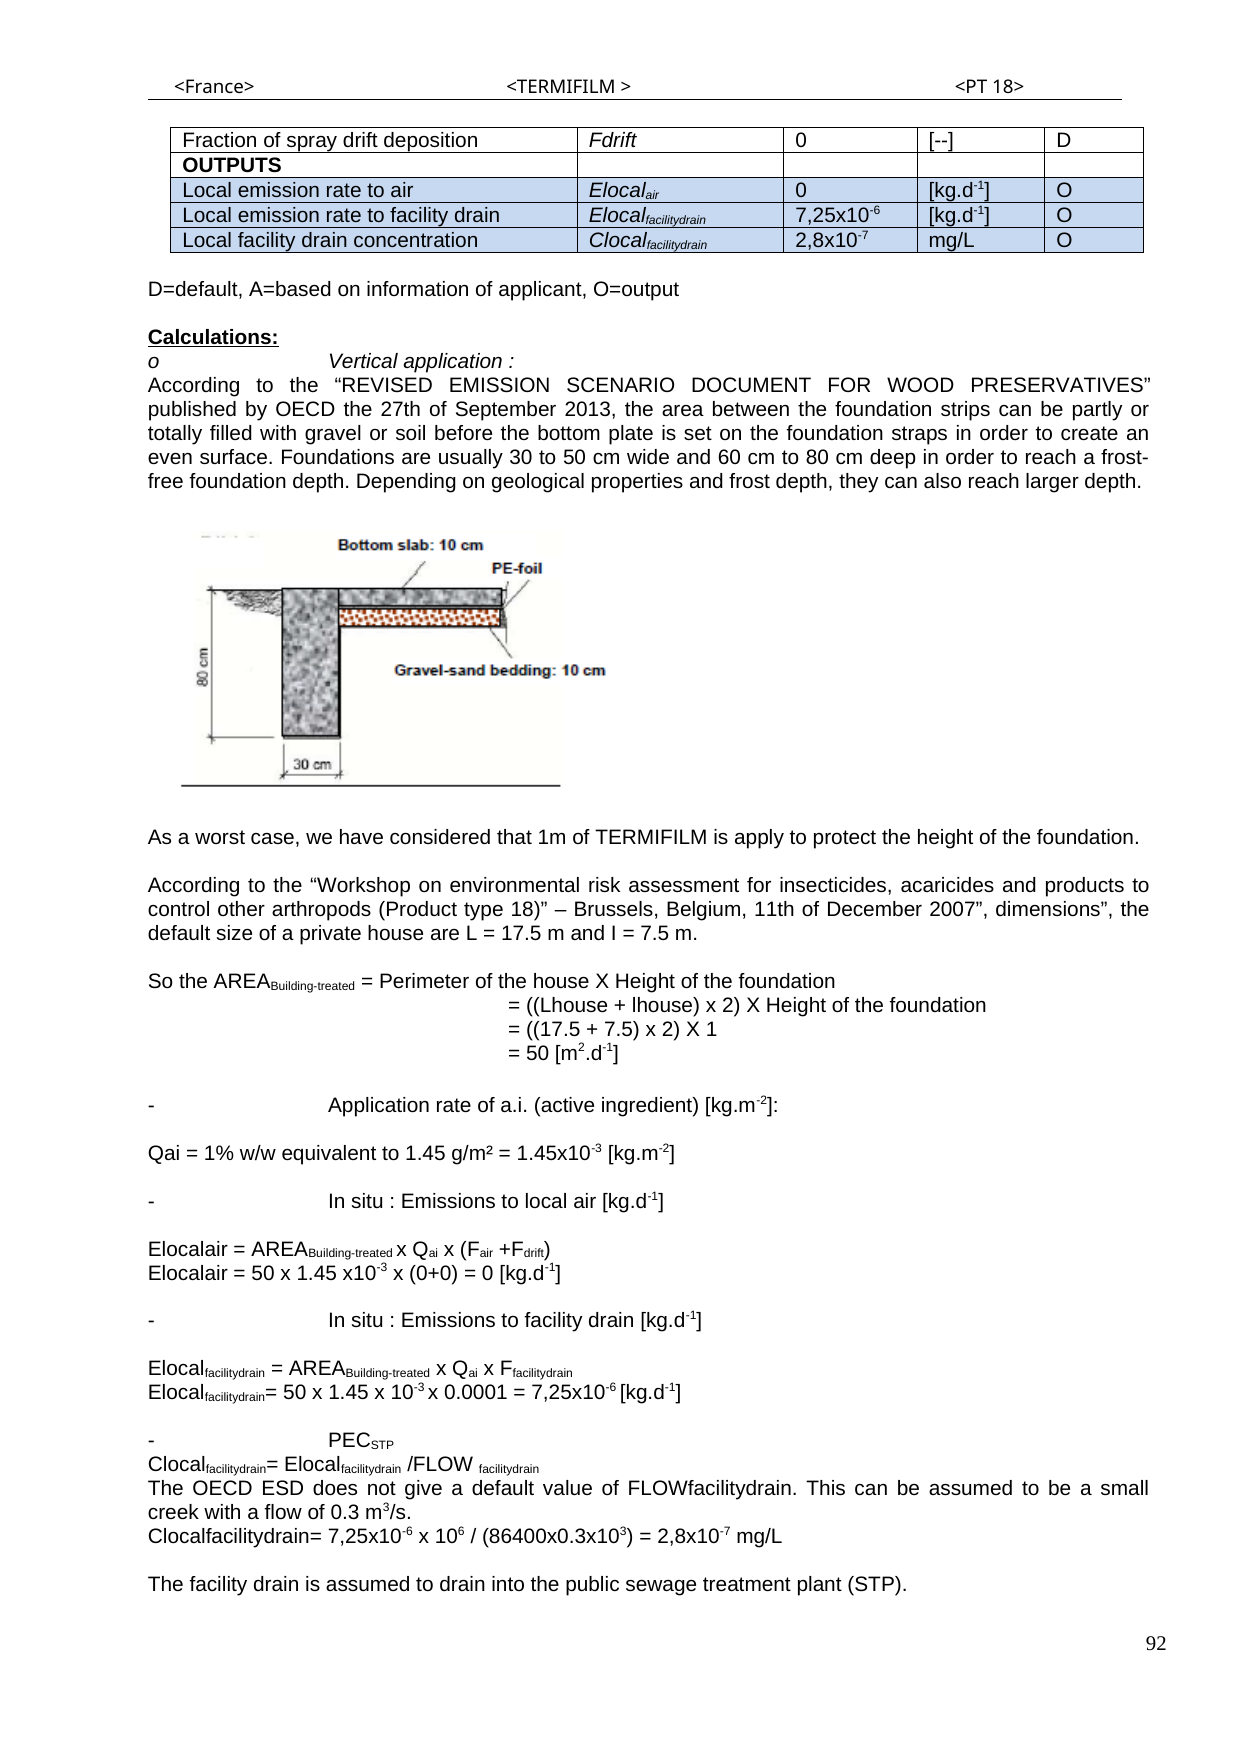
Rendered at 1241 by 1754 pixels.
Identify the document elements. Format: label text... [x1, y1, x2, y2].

text Elocalair = 50 x 1.45 x10-3 x (0+0) = 0 [kg.d-1] [148, 1260, 1152, 1284]
table_cell [kg.d-1] [918, 178, 1044, 202]
text - In situ : Emissions to local air [kg.d-1] [148, 1188, 1152, 1212]
text - PECSTP [148, 1428, 1152, 1452]
table_cell [kg.d-1] [918, 203, 1044, 227]
text D=default, A=based on information of applicant, O=output [148, 277, 1152, 301]
table_cell O [1045, 228, 1143, 252]
table_cell mg/L [918, 228, 1044, 252]
table_cell Elocalair [578, 178, 783, 202]
table_cell 2,8x10-7 [784, 228, 917, 252]
text Calculations: [148, 325, 1152, 349]
text o Vertical application : [148, 349, 1152, 373]
text - In situ : Emissions to facility drain [kg.d-1] [148, 1308, 1152, 1332]
table_cell Local emission rate to facility drain [171, 203, 577, 227]
text Qai = 1% w/w equivalent to 1.45 g/m² = 1.45x10-3 [kg.m-2] [148, 1141, 1152, 1164]
table_cell [--] [918, 128, 1044, 152]
table_cell [578, 153, 783, 177]
text Elocalair = AREABuilding-treated x Qai x (Fair +Fdrift) [148, 1236, 1152, 1260]
picture [147, 516, 628, 801]
table_cell [1045, 153, 1143, 177]
text - Application rate of a.i. (active ingredient) [kg.m-2]: [148, 1093, 1152, 1117]
table_cell Clocalfacilitydrain [578, 228, 783, 252]
text So the AREABuilding-treated = Perimeter of the house X Height of the foundation [148, 968, 1152, 992]
text Clocalfacilitydrain= 7,25x10-6 x 106 / (86400x0.3x103) = 2,8x10-7 mg/L [148, 1524, 1152, 1548]
text Elocalfacilitydrain= 50 x 1.45 x 10-3 x 0.0001 = 7,25x10-6 [kg.d-1] [148, 1380, 1152, 1404]
table_cell Fraction of spray drift deposition [171, 128, 577, 152]
table_cell [784, 153, 917, 177]
text = 50 [m2.d-1] [148, 1040, 1152, 1064]
table_cell O [1045, 178, 1143, 202]
text The OECD ESD does not give a default value of FLOWfacilitydrain. This can be assumed to be a small creek with a flow of 0.3 m3/s. [148, 1476, 1152, 1524]
table_cell OUTPUTS [171, 153, 577, 177]
text According to the “REVISED EMISSION SCENARIO DOCUMENT FOR WOOD PRESERVATIVES” published by OECD the 27th of September 2013, the area between the foundation strips can be partly or totally filled with gravel or soil before the bottom plate is set on the foundation straps in order to create an even surface. Foundations are usually 30 to 50 cm wide and 60 cm to 80 cm deep in order to reach a frost-free foundation depth. Depending on geological properties and frost depth, they can also reach larger depth. [148, 373, 1152, 492]
text Elocalfacilitydrain = AREABuilding-treated x Qai x Ffacilitydrain [148, 1356, 1152, 1380]
table_cell Local emission rate to air [171, 178, 577, 202]
table_cell Fdrift [578, 128, 783, 152]
text Clocalfacilitydrain= Elocalfacilitydrain /FLOW facilitydrain [148, 1452, 1152, 1476]
text = ((Lhouse + lhouse) x 2) X Height of the foundation [148, 992, 1152, 1016]
table_cell Elocalfacilitydrain [578, 203, 783, 227]
text According to the “Workshop on environmental risk assessment for insecticides, acaricides and products to control other arthropods (Product type 18)” – Brussels, Belgium, 11th of December 2007”, dimensions”, the default size of a private house are L = 17.5 m and I = 7.5 m. [148, 873, 1152, 944]
table_cell Local facility drain concentration [171, 228, 577, 252]
text The facility drain is assumed to drain into the public sewage treatment plant (STP). [148, 1572, 1152, 1596]
text As a worst case, we have considered that 1m of TERMIFILM is apply to protect the height of the foundation. [148, 825, 1152, 849]
table_cell 0 [784, 128, 917, 152]
table_cell 0 [784, 178, 917, 202]
text = ((17.5 + 7.5) x 2) X 1 [148, 1016, 1152, 1040]
table_cell [918, 153, 1044, 177]
table_cell D [1045, 128, 1143, 152]
table_cell O [1045, 203, 1143, 227]
table_cell 7,25x10-6 [784, 203, 917, 227]
